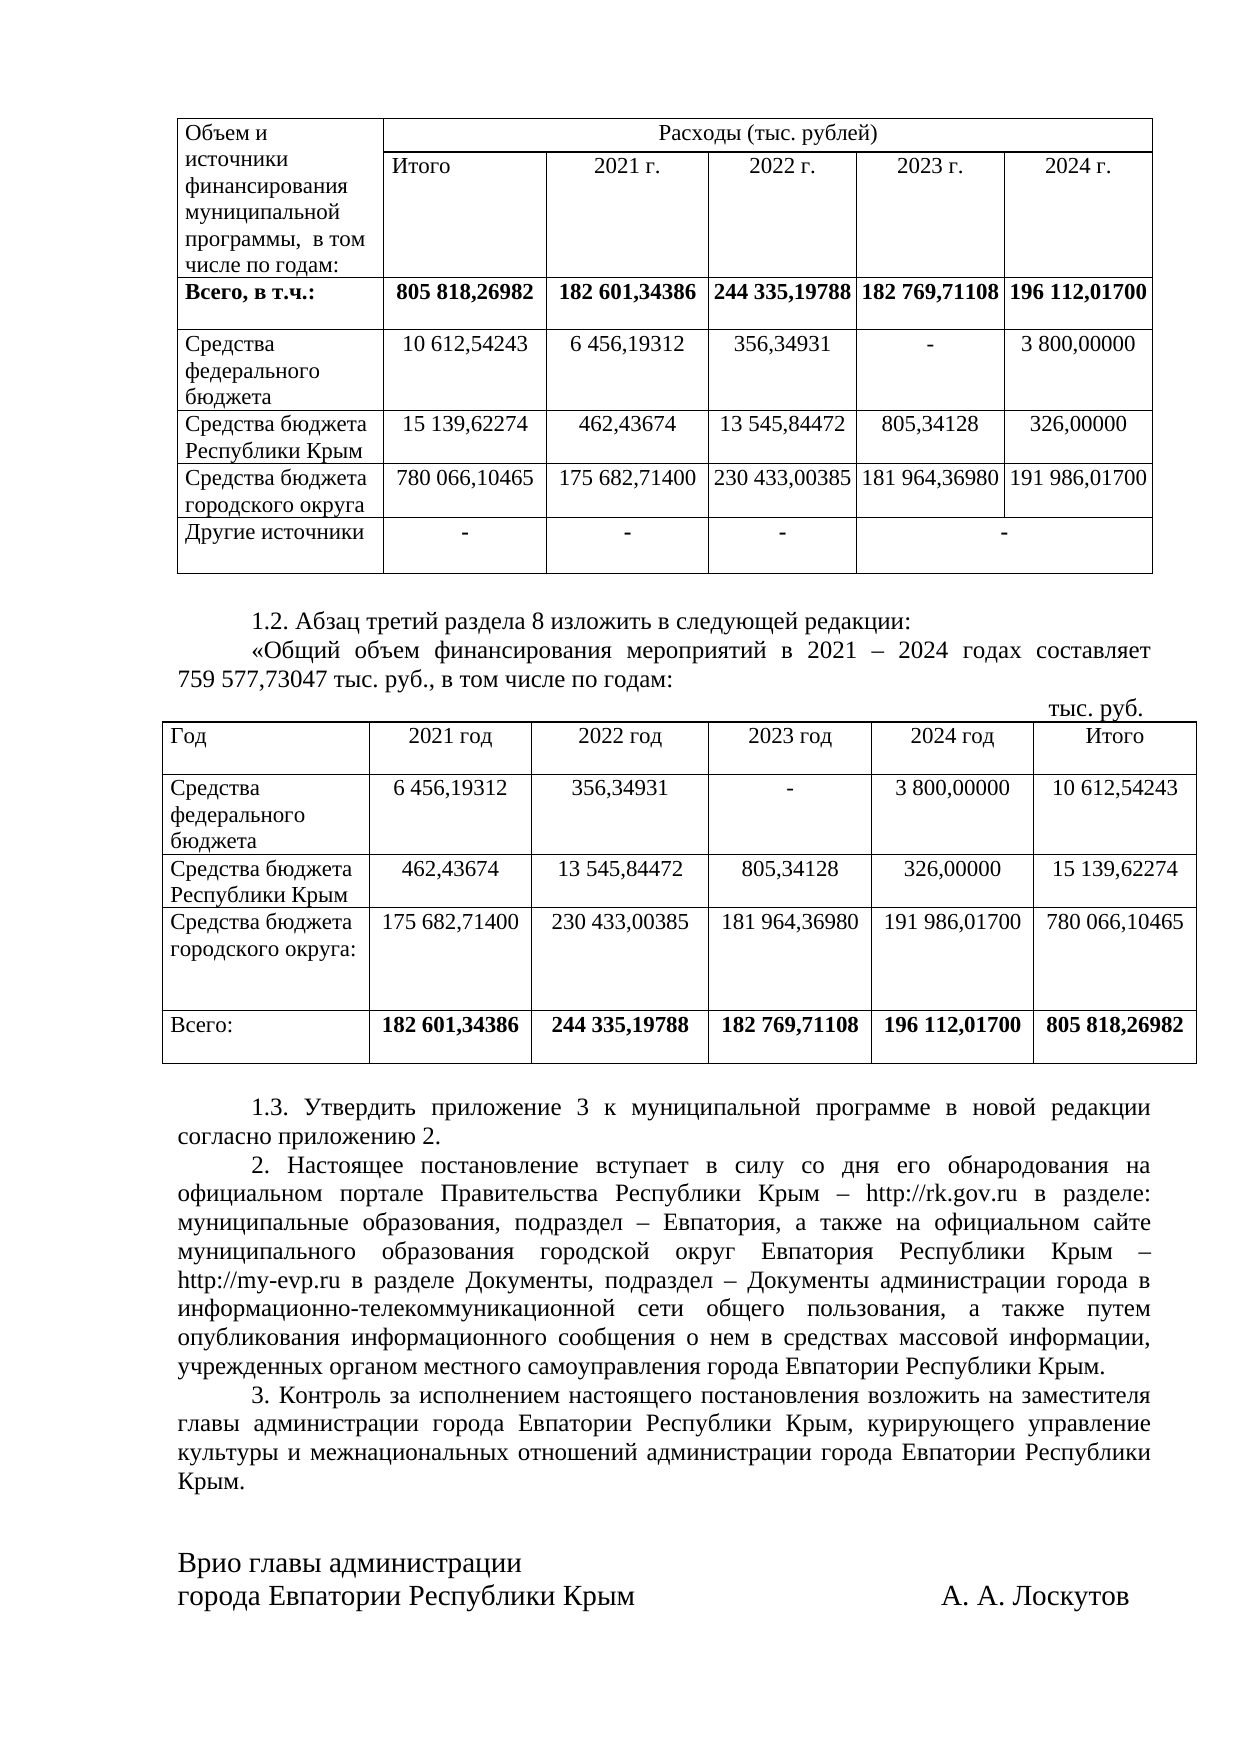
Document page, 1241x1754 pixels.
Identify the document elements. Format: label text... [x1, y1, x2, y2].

table_header 2022 год [532, 723, 708, 773]
table_cell 3 800,00000 [1005, 330, 1152, 409]
table_cell 3 800,00000 [872, 775, 1033, 853]
table_cell 182 769,71108 [709, 1011, 871, 1062]
table_cell Средства федерального бюджета [178, 330, 383, 409]
table_cell 805 818,26982 [1034, 1011, 1196, 1062]
text тыс. руб. [177, 693, 1152, 721]
text «Общий объем финансирования мероприятий в 2021 – 2024 годах составляет 759 577,73047 тыс. руб., в том числе по годам: [177, 635, 1152, 693]
table_cell 244 335,19788 [709, 278, 856, 329]
table_cell 182 769,71108 [857, 278, 1004, 329]
table_cell 244 335,19788 [532, 1011, 708, 1062]
text 1.3. Утвердить приложение 3 к муниципальной программе в новой редакции согласно приложению 2. [177, 1092, 1152, 1150]
table_cell Всего, в т.ч.: [178, 278, 383, 329]
table_cell 462,43674 [547, 411, 708, 463]
table_cell 196 112,01700 [872, 1011, 1033, 1062]
table_cell 2023 г. [857, 153, 1004, 277]
text 2. Настоящее постановление вступает в силу со дня его обнародования на официальном портале Правительства Республики Крым – http://rk.gov.ru в разделе: муниципальные образования, подраздел – Евпатория, а также на официальном сайте муниципального образования городской округ Евпатория Республики Крым – http://my-evp.ru в разделе Документы, подраздел – Документы администрации города в информационно-телекоммуникационной сети общего пользования, а также путем опубликования информационного сообщения о нем в средствах массовой информации, учрежденных органом местного самоуправления города Евпатории Республики Крым. [177, 1150, 1152, 1380]
table_cell 15 139,62274 [384, 411, 546, 463]
table_cell 13 545,84472 [709, 411, 856, 463]
table_cell 230 433,00385 [532, 908, 708, 1010]
table_cell 6 456,19312 [370, 775, 531, 853]
table_cell - [384, 518, 546, 572]
table_cell 181 964,36980 [709, 908, 871, 1010]
table_cell - [709, 775, 871, 853]
table_header Итого [1034, 723, 1196, 773]
text 1.2. Абзац третий раздела 8 изложить в следующей редакции: [177, 606, 1152, 635]
table_header Объем и источники финансирования муниципальной программы, в том числе по годам: [178, 119, 383, 277]
table_cell 15 139,62274 [1034, 855, 1196, 907]
table_header 2024 год [872, 723, 1033, 773]
table_cell 182 601,34386 [547, 278, 708, 329]
table_cell 191 986,01700 [1005, 464, 1152, 517]
table_cell Другие источники [178, 518, 383, 572]
table_cell 805,34128 [709, 855, 871, 907]
table_cell 196 112,01700 [1005, 278, 1152, 329]
table_cell 780 066,10465 [1034, 908, 1196, 1010]
table_cell 462,43674 [370, 855, 531, 907]
table_cell 805 818,26982 [384, 278, 546, 329]
table_cell . [547, 153, 708, 277]
table_cell - [547, 518, 708, 572]
table_header Год [163, 723, 369, 773]
table_cell 191 986,01700 [872, 908, 1033, 1010]
table_cell - [857, 518, 1152, 572]
table_cell 356,34931 [709, 330, 856, 409]
table_cell Средства бюджета городского округа: [163, 908, 369, 1010]
table_cell Итого [384, 153, 546, 277]
table_header 2021 год [370, 723, 531, 773]
table_cell Средства бюджета городского округа [178, 464, 383, 517]
table_header 2023 год [709, 723, 871, 773]
text Врио главы администрации [177, 1545, 1152, 1578]
table_cell 13 545,84472 [532, 855, 708, 907]
text города Евпатории Республики Крым А. А. Лоскутов [177, 1578, 1152, 1612]
table_cell 326,00000 [872, 855, 1033, 907]
table_cell 10 612,54243 [384, 330, 546, 409]
table_cell 780 066,10465 [384, 464, 546, 517]
table_cell 2022 г. [709, 153, 856, 277]
table_header Расходы (тыс. рублей) [384, 119, 1152, 151]
table_cell 175 682,71400 [547, 464, 708, 517]
table_cell 230 433,00385 [709, 464, 856, 517]
table_cell 326,00000 [1005, 411, 1152, 463]
text 3. Контроль за исполнением настоящего постановления возложить на заместителя главы администрации города Евпатории Республики Крым, курирующего управление культуры и межнациональных отношений администрации города Евпатории Республики Крым. [177, 1380, 1152, 1495]
table_cell 6 456,19312 [547, 330, 708, 409]
table_cell 2024 г. [1005, 153, 1152, 277]
table_cell Средства бюджета Республики Крым [163, 855, 369, 907]
table_cell 805,34128 [857, 411, 1004, 463]
table_cell Средства федерального бюджета [163, 775, 369, 853]
table_cell 175 682,71400 [370, 908, 531, 1010]
table_cell - [857, 330, 1004, 409]
table_cell 182 601,34386 [370, 1011, 531, 1062]
table_cell 10 612,54243 [1034, 775, 1196, 853]
table_cell Всего: [163, 1011, 369, 1062]
table_cell 356,34931 [532, 775, 708, 853]
table_cell Средства бюджета Республики Крым [178, 411, 383, 463]
table_cell 181 964,36980 [857, 464, 1004, 517]
table_cell - [709, 518, 856, 572]
